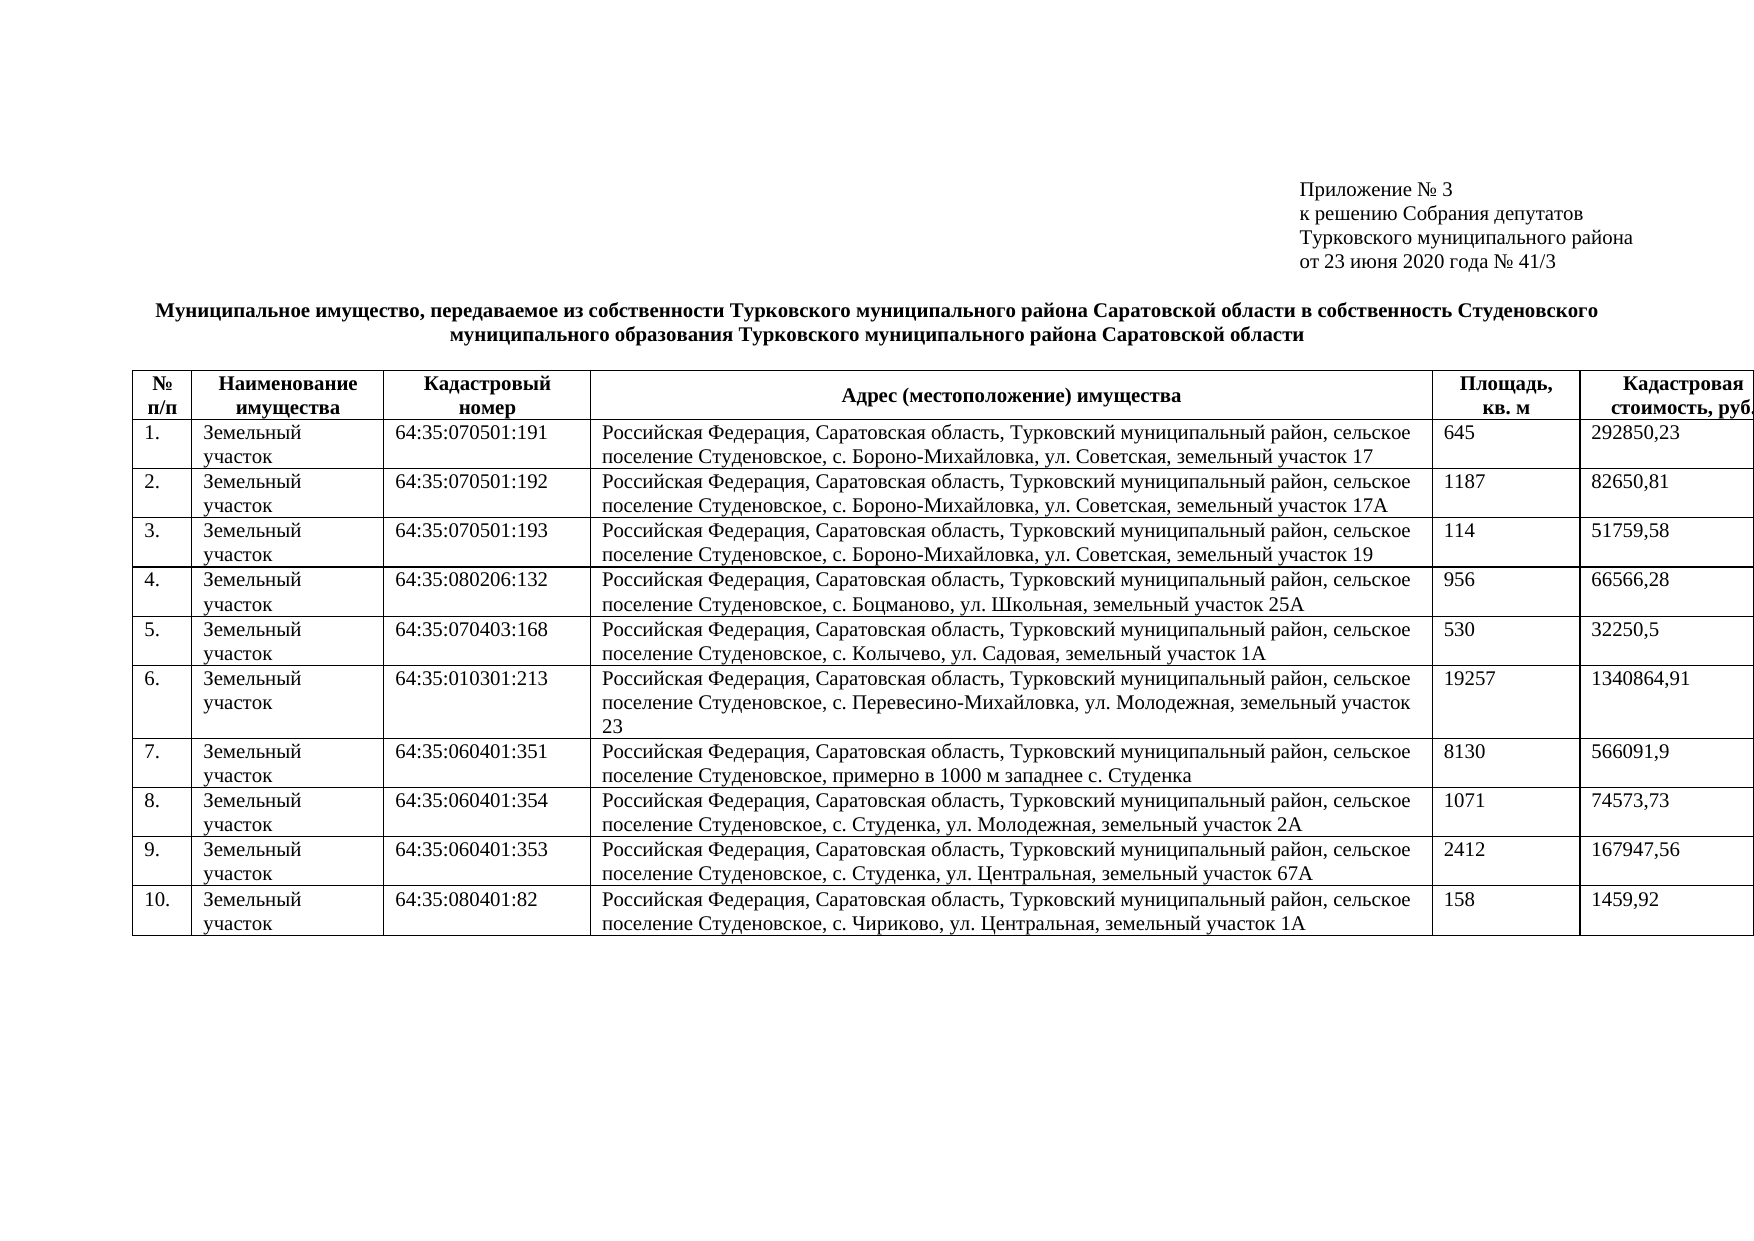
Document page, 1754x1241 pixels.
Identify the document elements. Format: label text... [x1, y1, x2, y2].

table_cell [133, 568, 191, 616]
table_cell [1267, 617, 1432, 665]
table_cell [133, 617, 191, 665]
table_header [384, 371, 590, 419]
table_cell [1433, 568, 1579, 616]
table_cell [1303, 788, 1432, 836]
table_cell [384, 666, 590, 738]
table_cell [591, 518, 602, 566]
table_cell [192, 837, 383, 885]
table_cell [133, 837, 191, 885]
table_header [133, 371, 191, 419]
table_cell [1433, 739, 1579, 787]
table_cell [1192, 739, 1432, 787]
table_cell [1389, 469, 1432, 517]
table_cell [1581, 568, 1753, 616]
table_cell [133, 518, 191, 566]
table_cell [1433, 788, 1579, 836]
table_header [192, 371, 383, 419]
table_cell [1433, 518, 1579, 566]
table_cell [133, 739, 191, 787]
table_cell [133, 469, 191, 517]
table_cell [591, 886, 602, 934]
text Приложение № 3 [118, 177, 1636, 201]
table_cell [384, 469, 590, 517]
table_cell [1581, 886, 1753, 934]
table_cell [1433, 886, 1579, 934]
text к решению Собрания депутатов [118, 201, 1636, 225]
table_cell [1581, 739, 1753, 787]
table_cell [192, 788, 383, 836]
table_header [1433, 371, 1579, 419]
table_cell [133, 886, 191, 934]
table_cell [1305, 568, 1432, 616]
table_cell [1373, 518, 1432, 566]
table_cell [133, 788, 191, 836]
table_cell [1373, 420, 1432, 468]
text Турковского муниципального района [118, 225, 1636, 249]
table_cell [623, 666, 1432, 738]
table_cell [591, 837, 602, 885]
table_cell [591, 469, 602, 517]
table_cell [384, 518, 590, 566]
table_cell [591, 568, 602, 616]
text от 23 июня 2020 года № 41/3 [118, 249, 1636, 273]
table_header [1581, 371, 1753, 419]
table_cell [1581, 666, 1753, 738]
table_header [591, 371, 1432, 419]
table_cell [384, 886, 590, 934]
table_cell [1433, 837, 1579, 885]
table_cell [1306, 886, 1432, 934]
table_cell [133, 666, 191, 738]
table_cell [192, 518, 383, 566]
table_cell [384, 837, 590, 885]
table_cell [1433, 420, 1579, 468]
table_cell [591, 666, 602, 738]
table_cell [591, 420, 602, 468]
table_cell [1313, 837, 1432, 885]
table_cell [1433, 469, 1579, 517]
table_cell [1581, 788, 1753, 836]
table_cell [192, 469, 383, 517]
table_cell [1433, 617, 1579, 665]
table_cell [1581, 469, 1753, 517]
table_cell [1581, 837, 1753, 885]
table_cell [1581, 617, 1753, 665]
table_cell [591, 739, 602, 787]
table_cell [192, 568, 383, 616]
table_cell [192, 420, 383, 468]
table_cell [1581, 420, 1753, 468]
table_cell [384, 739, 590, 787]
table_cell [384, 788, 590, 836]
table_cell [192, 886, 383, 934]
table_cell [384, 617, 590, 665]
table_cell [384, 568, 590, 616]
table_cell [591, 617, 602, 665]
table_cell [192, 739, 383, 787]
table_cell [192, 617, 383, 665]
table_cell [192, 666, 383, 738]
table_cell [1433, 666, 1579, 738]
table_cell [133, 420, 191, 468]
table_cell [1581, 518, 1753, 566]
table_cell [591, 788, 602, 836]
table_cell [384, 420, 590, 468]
text Муниципальное имущество, передаваемое из собственности Турковского муниципального района Саратовской области в собственность Студеновского муниципального образования Турковского муниципального района Саратовской области [118, 297, 1636, 346]
